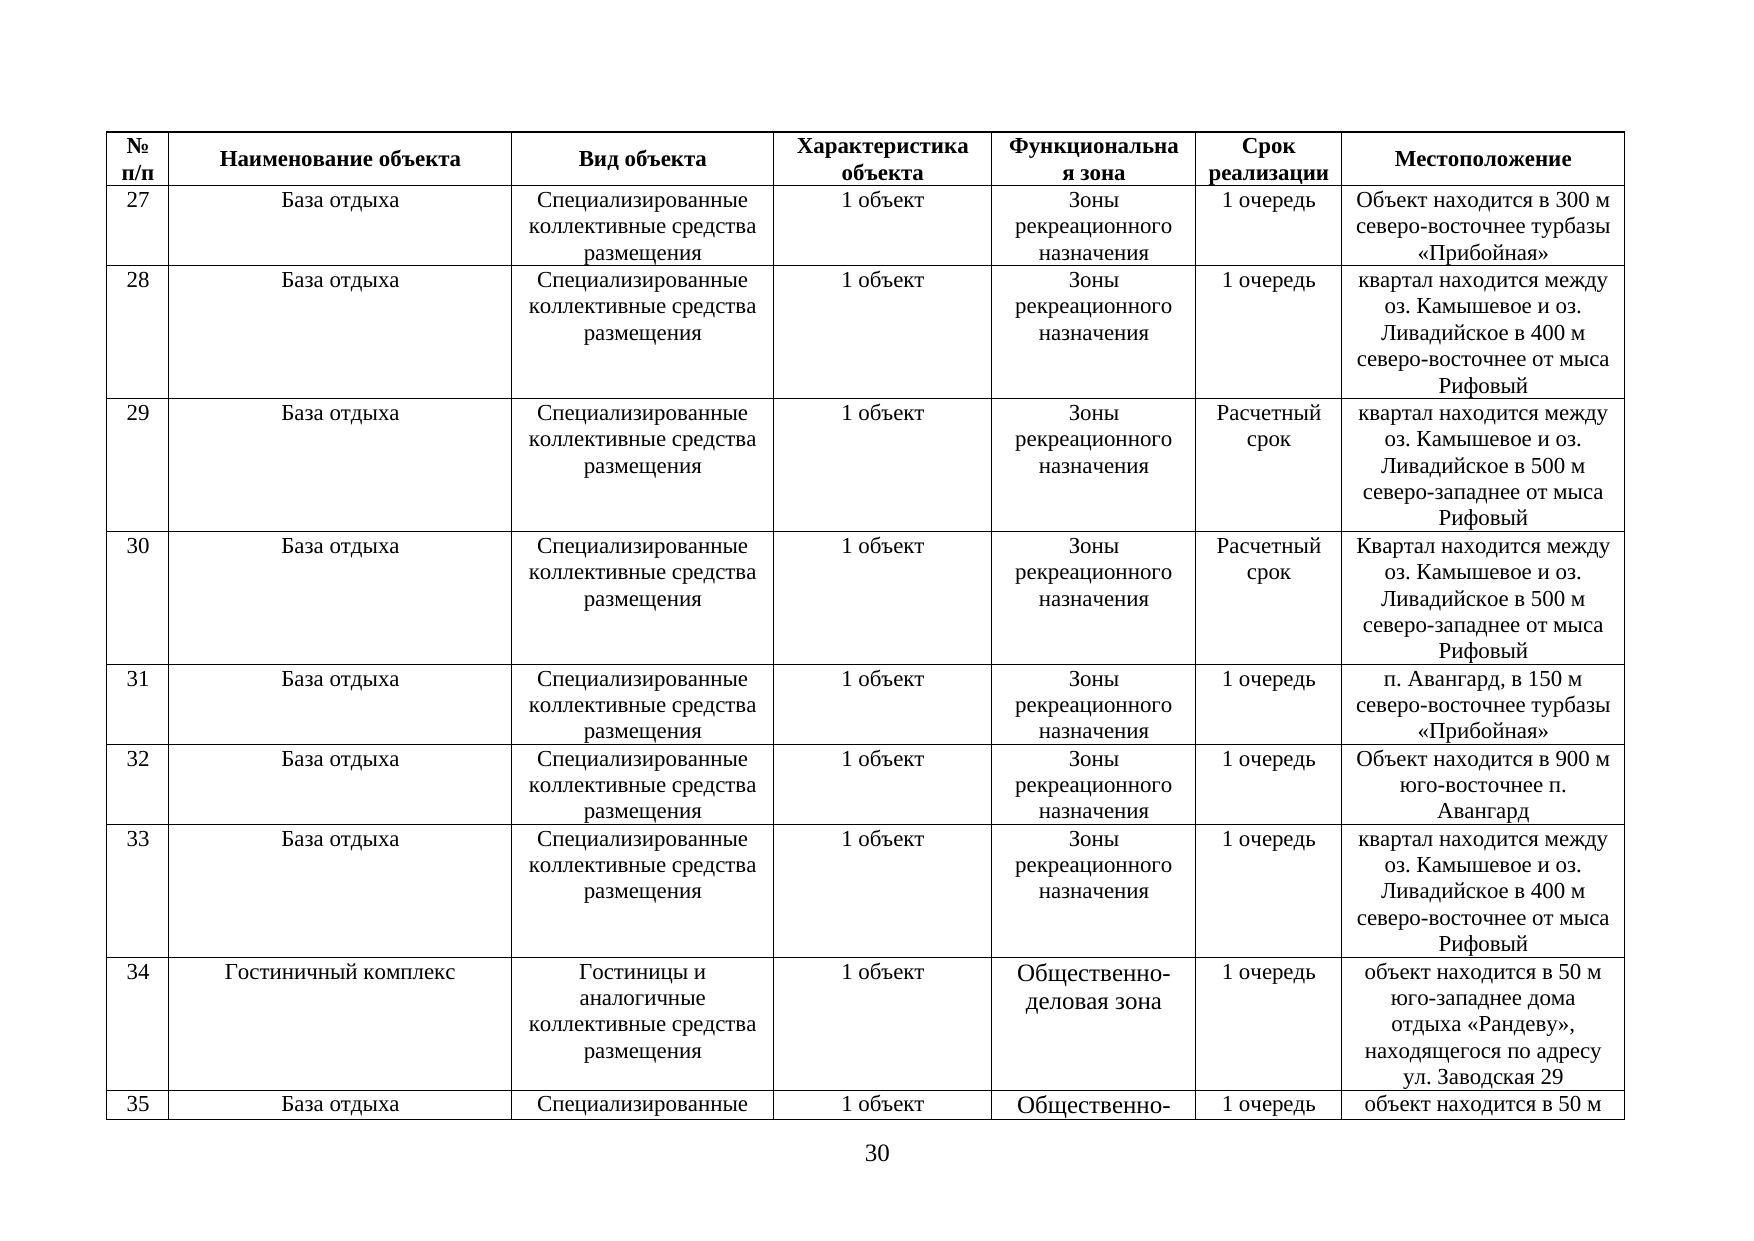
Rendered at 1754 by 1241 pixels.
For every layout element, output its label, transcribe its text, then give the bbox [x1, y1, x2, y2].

table_cell 1 объект [774, 1091, 991, 1119]
table_cell База отдыха [169, 266, 511, 398]
table_cell Объект находится в 900 м юго-восточнее п. Авангард [1342, 745, 1624, 824]
table_cell Расчетный срок [1196, 532, 1341, 664]
table_cell Общественно-деловая зона [992, 958, 1195, 1089]
table_cell 1 очередь [1196, 745, 1341, 824]
table_cell 1 очередь [1196, 958, 1341, 1089]
table_cell 35 [107, 1091, 168, 1119]
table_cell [512, 1091, 773, 1119]
table_cell 29 [107, 399, 168, 531]
table_cell Общественно-деловая зона [992, 1091, 1195, 1119]
table_cell Объект находится в 300 м северо-восточнее турбазы «Прибойная» [1342, 186, 1624, 265]
table_cell 1 очередь [1196, 825, 1341, 957]
table_cell 1 объект [774, 825, 991, 957]
table_cell 30 [107, 532, 168, 664]
table_cell Специализированные коллективные средства размещения [512, 825, 773, 957]
table_cell База отдыха [169, 825, 511, 957]
table_cell 31 [107, 665, 168, 744]
table_cell 1 объект [774, 958, 991, 1089]
table_header Функциональная зона [992, 133, 1195, 185]
table_cell 34 [107, 958, 168, 1089]
table_cell Зоны рекреационного назначения [992, 399, 1195, 531]
table_cell Гостиничный комплекс [169, 958, 511, 1089]
table_header Местоположение [1342, 133, 1624, 185]
table_cell квартал находится между оз. Камышевое и оз. Ливадийское в 400 м северо-восточнее от мыса Рифовый [1342, 825, 1624, 957]
table_cell 1 объект [774, 665, 991, 744]
table_cell База отдыха [169, 532, 511, 664]
table_cell 1 очередь [1196, 665, 1341, 744]
table_cell Расчетный срок [1196, 399, 1341, 531]
table_cell Специализированные коллективные средства размещения [512, 745, 773, 824]
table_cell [512, 186, 773, 265]
table_cell Квартал находится между оз. Камышевое и оз. Ливадийское в 500 м северо-западнее от мыса Рифовый [1342, 532, 1624, 664]
table_cell квартал находится между оз. Камышевое и оз. Ливадийское в 500 м северо-западнее от мыса Рифовый [1342, 399, 1624, 531]
table_cell 1 объект [774, 399, 991, 531]
table_cell Зоны рекреационного назначения [992, 186, 1195, 265]
table_header Вид объекта [512, 133, 773, 185]
table_cell Специализированные коллективные средства размещения [512, 665, 773, 744]
table_cell Специализированные коллективные средства размещения [512, 532, 773, 664]
table_cell 32 [107, 745, 168, 824]
table_cell 33 [107, 825, 168, 957]
table_cell 1 очередь [1196, 1091, 1341, 1119]
table_header Наименование объекта [169, 133, 511, 185]
table_cell 1 объект [774, 186, 991, 265]
table_cell Зоны рекреационного назначения [992, 745, 1195, 824]
table_cell объект находится в 50 м юго-западнее дома отдыха «Рандеву», находящегося по адресу ул. Заводская 29 [1342, 958, 1624, 1089]
table_cell Зоны рекреационного назначения [992, 532, 1195, 664]
table_cell Зоны рекреационного назначения [992, 266, 1195, 398]
table_cell База отдыха [169, 399, 511, 531]
table_header № п/п [107, 133, 168, 185]
table_cell Зоны рекреационного назначения [992, 665, 1195, 744]
table_header Характеристика объекта [774, 133, 991, 185]
table_cell База отдыха [169, 1091, 511, 1119]
table_cell 1 очередь [1196, 186, 1341, 265]
table_cell квартал находится между оз. Камышевое и оз. Ливадийское в 400 м северо-восточнее от мыса Рифовый [1342, 266, 1624, 398]
table_cell 28 [107, 266, 168, 398]
table_cell 1 очередь [1196, 266, 1341, 398]
table_cell 1 объект [774, 266, 991, 398]
table_cell Специализированные коллективные средства размещения [512, 266, 773, 398]
table_cell 27 [107, 186, 168, 265]
table_cell Зоны рекреационного назначения [992, 825, 1195, 957]
table_cell 1 объект [774, 745, 991, 824]
table_cell 1 объект [774, 532, 991, 664]
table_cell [1342, 1091, 1624, 1119]
table_cell п. Авангард, в 150 м северо-восточнее турбазы «Прибойная» [1342, 665, 1624, 744]
table_cell База отдыха [169, 186, 511, 265]
table_cell База отдыха [169, 665, 511, 744]
table_cell База отдыха [169, 745, 511, 824]
table_cell Специализированные коллективные средства размещения [512, 399, 773, 531]
table_header Срок реализации [1196, 133, 1341, 185]
table_cell Гостиницы и аналогичные коллективные средства размещения [512, 958, 773, 1089]
